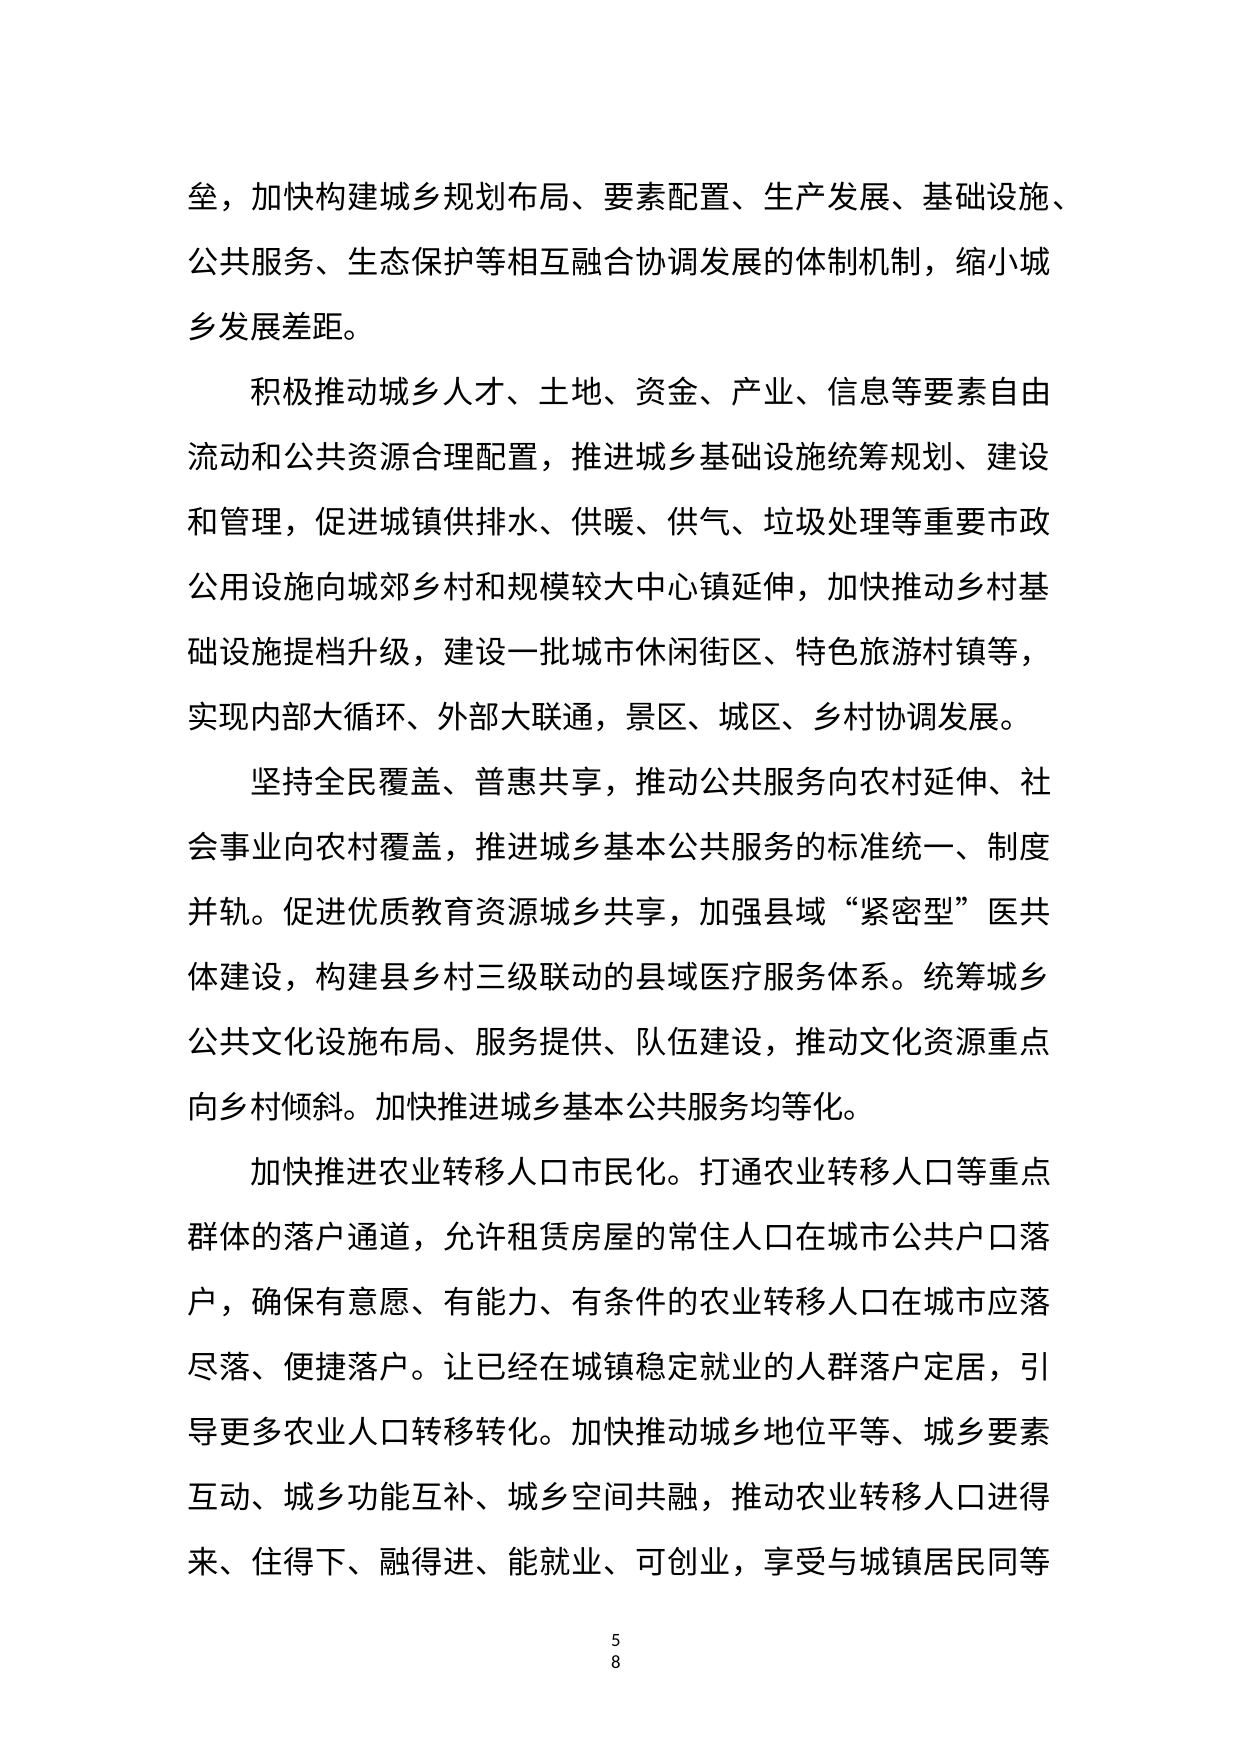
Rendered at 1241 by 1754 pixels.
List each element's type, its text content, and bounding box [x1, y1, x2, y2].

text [187, 162, 1053, 357]
text 积极推动城乡人才、土地、资金、产业、信息等要素自由流动和公共资源合理配置，推进城乡基础设施统筹规划、建设和管理，促进城镇供排水、供暖、供气、垃圾处理等重要市政公用设施向城郊乡村和规模较大中心镇延伸，加快推动乡村基础设施提档升级，建设一批城市休闲街区、特色旅游村镇等，实现内部大循环、外部大联通，景区、城区、乡村协调发展。 [187, 357, 1053, 747]
text 坚持全民覆盖、普惠共享，推动公共服务向农村延伸、社会事业向农村覆盖，推进城乡基本公共服务的标准统一、制度并轨。促进优质教育资源城乡共享，加强县域“紧密型”医共体建设，构建县乡村三级联动的县域医疗服务体系。统筹城乡公共文化设施布局、服务提供、队伍建设，推动文化资源重点向乡村倾斜。加快推进城乡基本公共服务均等化。 [187, 747, 1053, 1137]
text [187, 1137, 1053, 1592]
